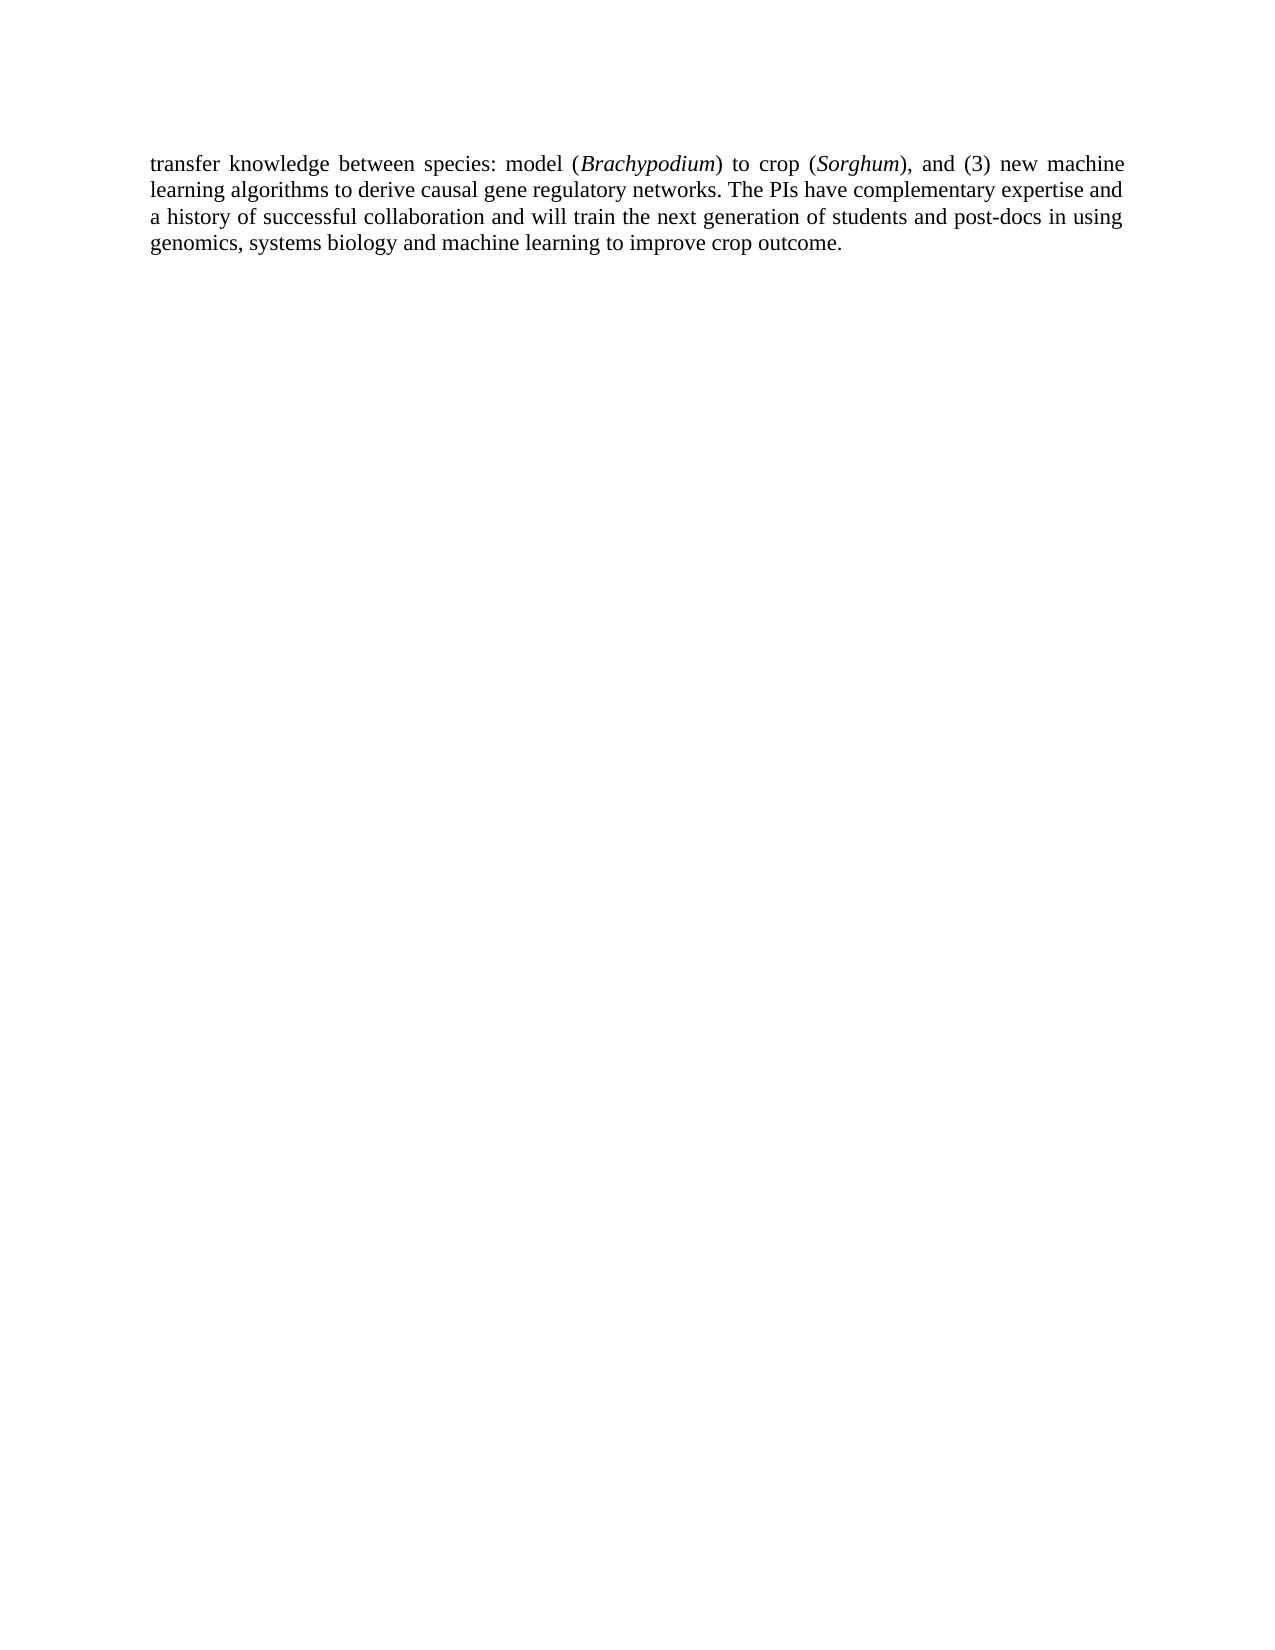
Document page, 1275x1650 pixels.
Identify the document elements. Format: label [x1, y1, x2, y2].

text [150, 150, 1125, 255]
